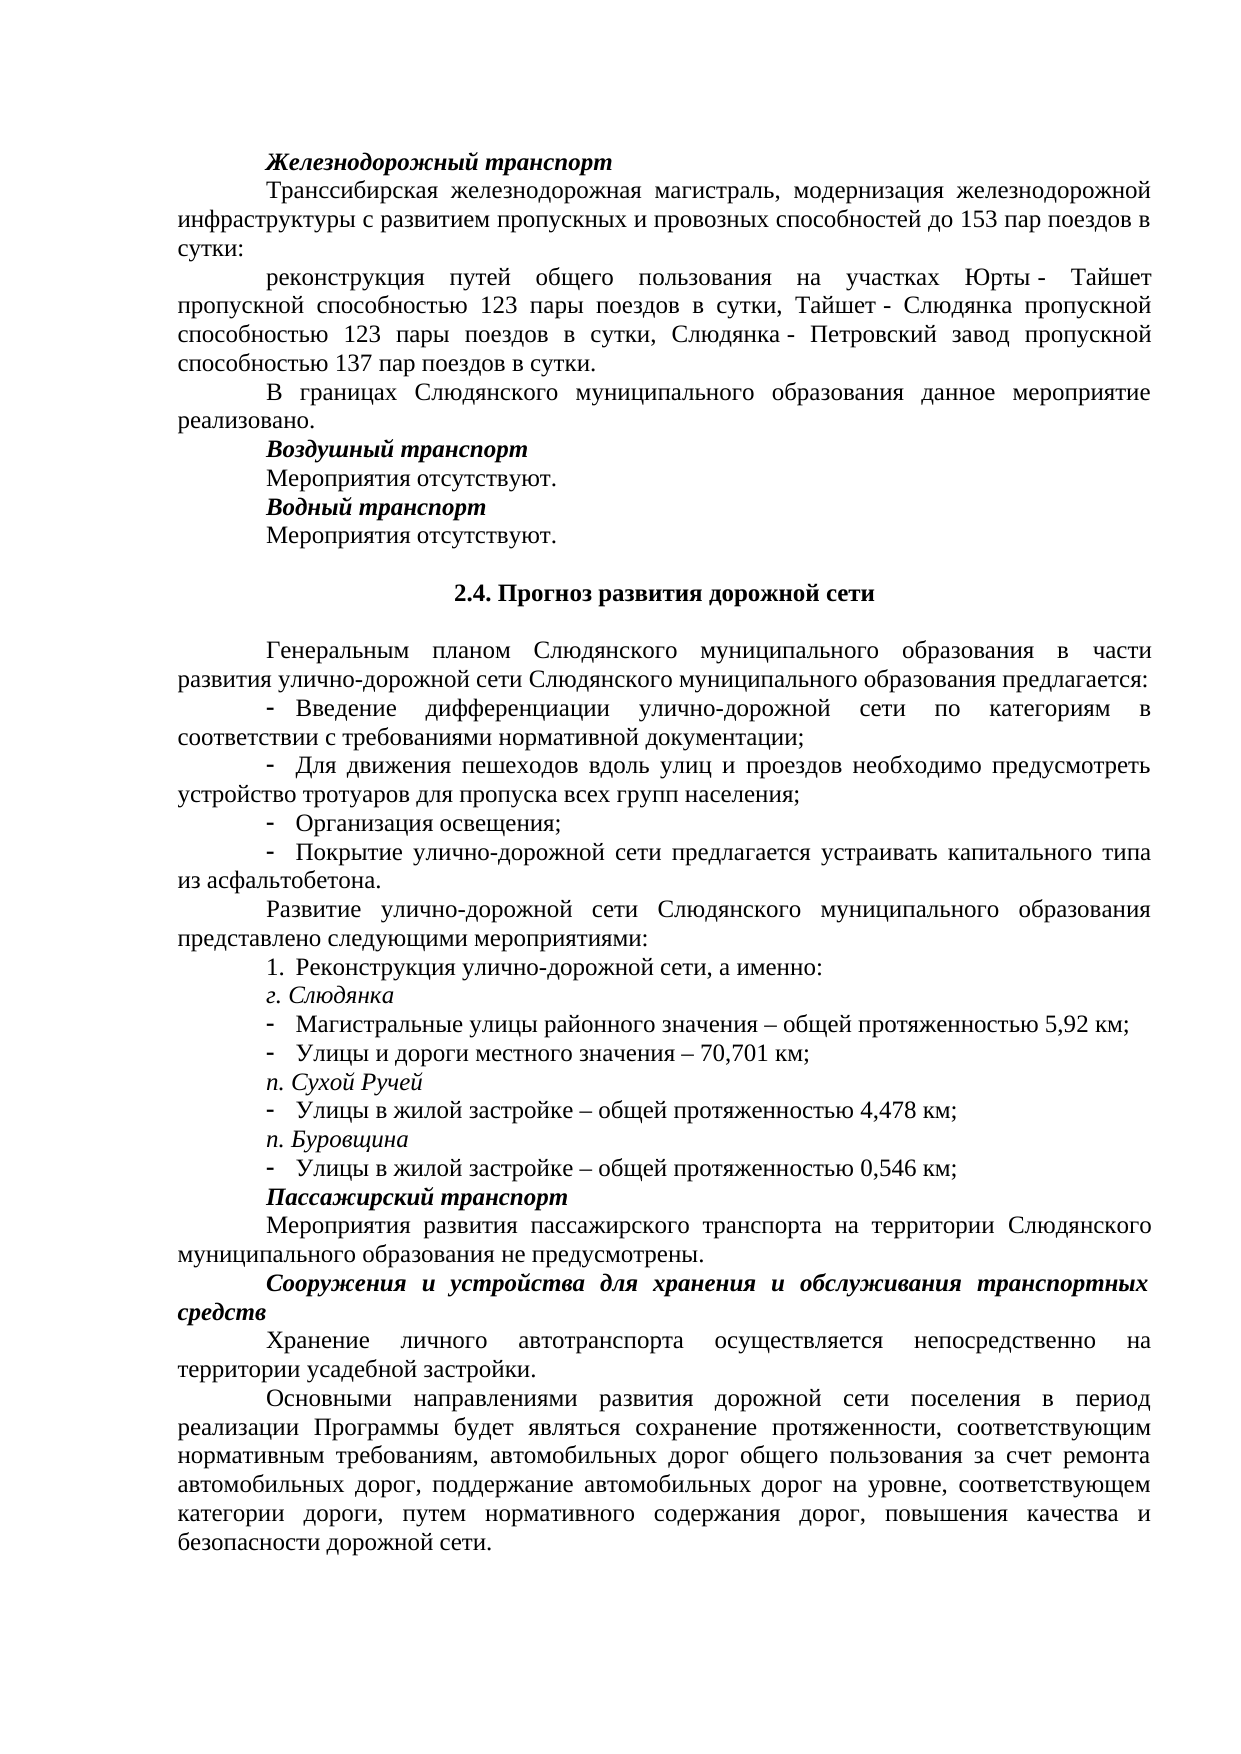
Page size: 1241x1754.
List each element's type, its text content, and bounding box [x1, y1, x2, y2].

list Покрытие улично-дорожной сети предлагается устраивать капитального типа из асфальтобетона. [177, 837, 1152, 894]
list Для движения пешеходов вдоль улиц и проездов необходимо предусмотреть устройство тротуаров для пропуска всех групп населения; [177, 751, 1152, 808]
list Магистральные улицы районного значения – общей протяженностью 5,92 км; [177, 1009, 1152, 1038]
list Улицы в жилой застройке – общей протяженностью 4,478 км; [177, 1096, 1152, 1124]
list Улицы в жилой застройке – общей протяженностью 0,546 км; [177, 1153, 1152, 1182]
text Развитие улично-дорожной сети Слюдянского муниципального образования представлено следующими мероприятиями: [177, 894, 1152, 952]
text Генеральным планом Слюдянского муниципального образования в части развития улично-дорожной сети Слюдянского муниципального образования предлагается: [177, 636, 1152, 693]
text Мероприятия отсутствуют. [177, 521, 1152, 549]
text Мероприятия отсутствуют. [177, 463, 1152, 492]
text п. Буровщина [177, 1124, 1152, 1153]
text п. Сухой Ручей [177, 1067, 1152, 1096]
text Сооружения и устройства для хранения и обслуживания транспортных средств [177, 1268, 1152, 1326]
text Железнодорожный транспорт [177, 147, 1152, 176]
text Транссибирская железнодорожная магистраль, модернизация железнодорожной инфраструктуры с развитием пропускных и провозных способностей до 153 пар поездов в сутки: [177, 176, 1152, 262]
text Водный транспорт [177, 492, 1152, 521]
list Введение дифференциации улично-дорожной сети по категориям в соответствии с требованиями нормативной документации; [177, 693, 1152, 751]
text Мероприятия развития пассажирского транспорта на территории Слюдянского муниципального образования не предусмотрены. [177, 1211, 1152, 1268]
text Хранение личного автотранспорта осуществляется непосредственно на территории усадебной застройки. [177, 1326, 1152, 1383]
text Основными направлениями развития дорожной сети поселения в период реализации Программы будет являться сохранение протяженности, соответствующим нормативным требованиям, автомобильных дорог общего пользования за счет ремонта автомобильных дорог, поддержание автомобильных дорог на уровне, соответствующем категории дороги, путем нормативного содержания дорог, повышения качества и безопасности дорожной сети. [177, 1383, 1152, 1556]
text Пассажирский транспорт [177, 1182, 1152, 1211]
text В границах Слюдянского муниципального образования данное мероприятие реализовано. [177, 377, 1152, 434]
text г. Слюдянка [177, 981, 1152, 1009]
text 2.4. Прогноз развития дорожной сети [177, 578, 1152, 607]
list Реконструкция улично-дорожной сети, а именно: [177, 952, 1152, 981]
text Воздушный транспорт [177, 434, 1152, 463]
list Организация освещения; [177, 808, 1152, 837]
text реконструкция путей общего пользования на участках Юрты - Тайшет пропускной способностью 123 пары поездов в сутки, Тайшет - Слюдянка пропускной способностью 123 пары поездов в сутки, Слюдянка - Петровский завод пропускной способностью 137 пар поездов в сутки. [177, 262, 1152, 377]
list Улицы и дороги местного значения – 70,701 км; [177, 1038, 1152, 1067]
